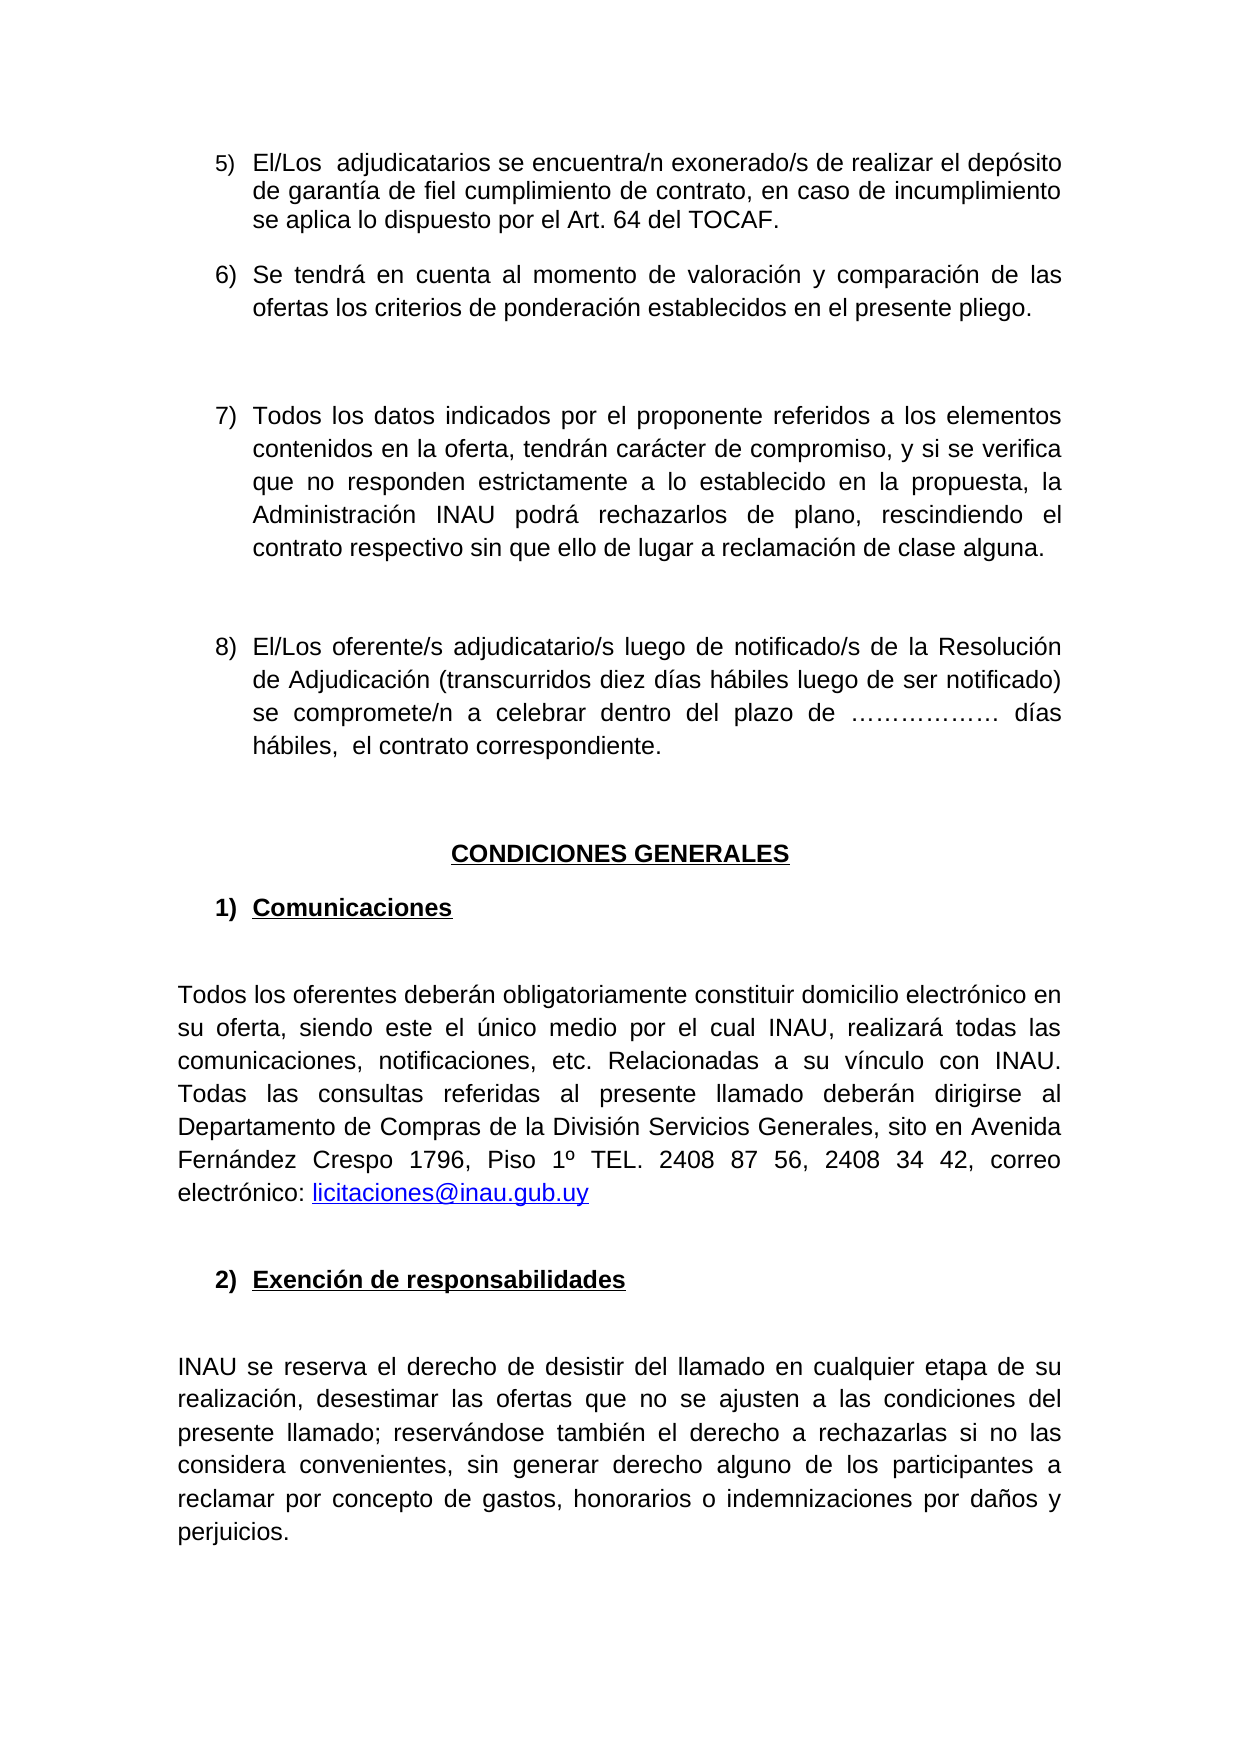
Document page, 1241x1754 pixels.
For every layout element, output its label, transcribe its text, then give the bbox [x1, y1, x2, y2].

list El/Los adjudicatarios se encuentra/n exonerado/s de realizar el depósito de garantía de fiel cumplimiento de contrato, en caso de incumplimiento se aplica lo dispuesto por el Art. 64 del TOCAF. [215, 148, 1063, 234]
text CONDICIONES GENERALES [177, 839, 1063, 868]
list El/Los oferente/s adjudicatario/s luego de notificado/s de la Resolución de Adjudicación (transcurridos diez días hábiles luego de ser notificado) se compromete/n a celebrar dentro del plazo de ……………… días hábiles, el contrato correspondiente. [215, 632, 1063, 760]
list Exención de responsabilidades [215, 1264, 1063, 1293]
list Comunicaciones [215, 893, 1063, 921]
list Todos los datos indicados por el proponente referidos a los elementos contenidos en la oferta, tendrán carácter de compromiso, y si se verifica que no responden estrictamente a lo establecido en la propuesta, la Administración INAU podrá rechazarlos de plano, rescindiendo el contrato respectivo sin que ello de lugar a reclamación de clase alguna. [215, 401, 1063, 562]
list Se tendrá en cuenta al momento de valoración y comparación de las ofertas los criterios de ponderación establecidos en el presente pliego. [215, 260, 1063, 322]
text INAU se reserva el derecho de desistir del llamado en cualquier etapa de su realización, desestimar las ofertas que no se ajusten a las condiciones del presente llamado; reservándose también el derecho a rechazarlas si no las considera convenientes, sin generar derecho alguno de los participantes a reclamar por concepto de gastos, honorarios o indemnizaciones por daños y perjuicios. [177, 1351, 1063, 1545]
text Todos los oferentes deberán obligatoriamente constituir domicilio electrónico en su oferta, siendo este el único medio por el cual INAU, realizará todas las comunicaciones, notificaciones, etc. Relacionadas a su vínculo con INAU. Todas las consultas referidas al presente llamado deberán dirigirse al Departamento de Compras de la División Servicios Generales, sito en Avenida Fernández Crespo 1796, Piso 1º TEL. 2408 87 56, 2408 34 42, correo electrónico: licitaciones@inau.gub.uy [177, 979, 1063, 1206]
